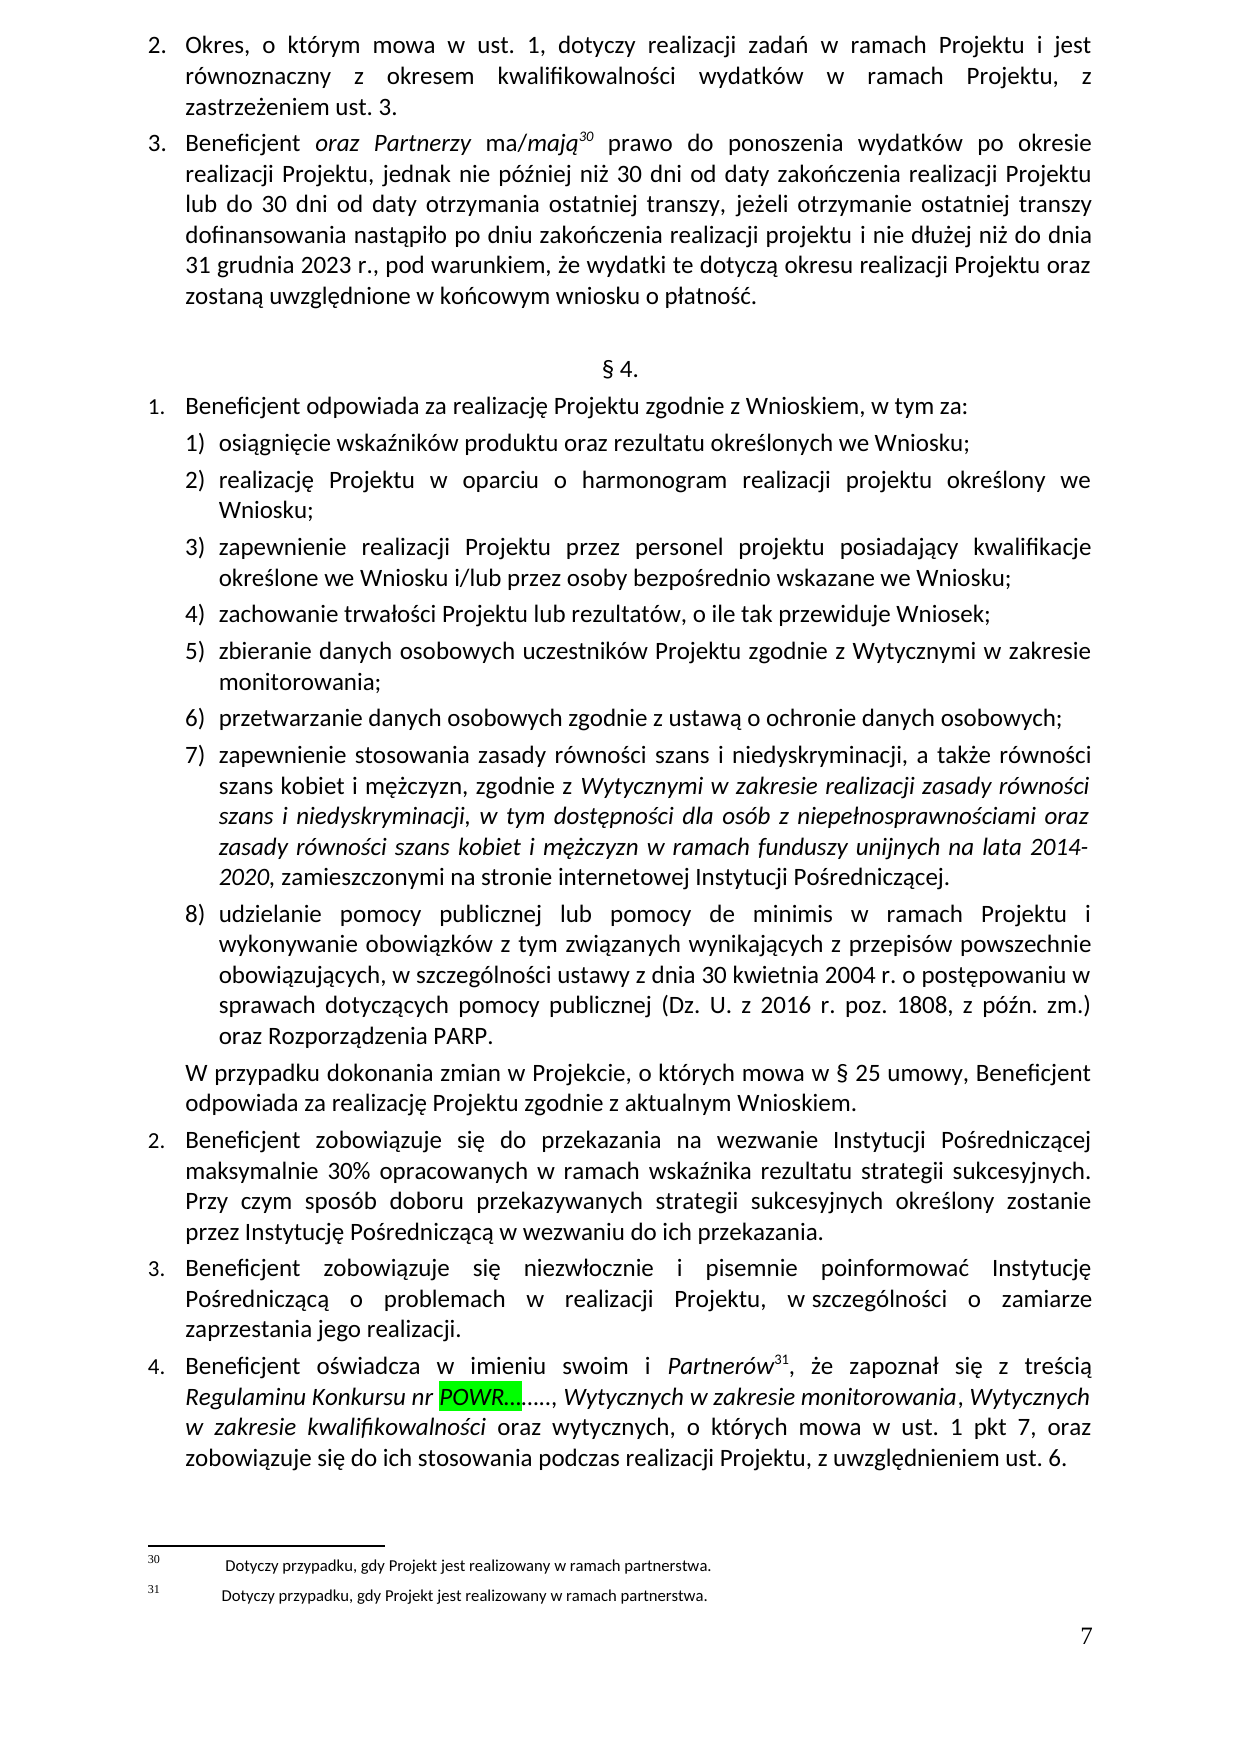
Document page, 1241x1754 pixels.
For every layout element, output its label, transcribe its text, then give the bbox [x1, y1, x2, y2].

list Beneficjent zobowiązuje się do przekazania na wezwanie Instytucji Pośredniczącej maksymalnie 30% opracowanych w ramach wskaźnika rezultatu strategii sukcesyjnych. Przy czym sposób doboru przekazywanych strategii sukcesyjnych określony zostanie przez Instytucję Pośredniczącą w wezwaniu do ich przekazania. [148, 1124, 1092, 1246]
list zapewnienie stosowania zasady równości szans i niedyskryminacji, a także równości szans kobiet i mężczyzn, zgodnie z Wytycznymi w zakresie realizacji zasady równości szans i niedyskryminacji, w tym dostępności dla osób z niepełnosprawnościami oraz zasady równości szans kobiet i mężczyzn w ramach funduszy unijnych na lata 2014-2020, zamieszczonymi na stronie internetowej Instytucji Pośredniczącej. [185, 739, 1092, 892]
list Okres, o którym mowa w ust. 1, dotyczy realizacji zadań w ramach Projektu i jest równoznaczny z okresem kwalifikowalności wydatków w ramach Projektu, z zastrzeżeniem ust. 3. [148, 29, 1092, 121]
list przetwarzanie danych osobowych zgodnie z ustawą o ochronie danych osobowych; [185, 702, 1092, 733]
text W przypadku dokonania zmian w Projekcie, o których mowa w § 25 umowy, Beneficjent odpowiada za realizację Projektu zgodnie z aktualnym Wnioskiem. [185, 1057, 1092, 1118]
list Beneficjent oraz Partnerzy ma/mają prawo do ponoszenia wydatków po okresie realizacji Projektu, jednak nie później niż 30 dni od daty zakończenia realizacji Projektu lub do 30 dni od daty otrzymania ostatniej transzy, jeżeli otrzymanie ostatniej transzy dofinansowania nastąpiło po dniu zakończenia realizacji projektu i nie dłużej niż do dnia 31 grudnia 2023 r., pod warunkiem, że wydatki te dotyczą okresu realizacji Projektu oraz zostaną uwzględnione w końcowym wniosku o płatność. [148, 127, 1092, 311]
list osiągnięcie wskaźników produktu oraz rezultatu określonych we Wniosku; [185, 427, 1092, 458]
list realizację Projektu w oparciu o harmonogram realizacji projektu określony we Wniosku; [185, 464, 1092, 525]
list Beneficjent oświadcza w imieniu swoim i Partnerów, że zapoznał się z treścią Regulaminu Konkursu nr POWR…….., Wytycznych w zakresie monitorowania, Wytycznych w zakresie kwalifikowalności oraz wytycznych, o których mowa w ust. 1 pkt 7, oraz zobowiązuje się do ich stosowania podczas realizacji Projektu, z uwzględnieniem ust. 6. [148, 1350, 1092, 1472]
list zbieranie danych osobowych uczestników Projektu zgodnie z Wytycznymi w zakresie monitorowania; [185, 635, 1092, 696]
list Beneficjent odpowiada za realizację Projektu zgodnie z Wnioskiem, w tym za: [148, 390, 1092, 421]
list zachowanie trwałości Projektu lub rezultatów, o ile tak przewiduje Wniosek; [185, 598, 1092, 629]
list Beneficjent zobowiązuje się niezwłocznie i pisemnie poinformować Instytucję Pośredniczącą o problemach w realizacji Projektu, w szczególności o zamiarze zaprzestania jego realizacji. [148, 1253, 1092, 1344]
list udzielanie pomocy publicznej lub pomocy de minimis w ramach Projektu i wykonywanie obowiązków z tym związanych wynikających z przepisów powszechnie obowiązujących, w szczególności ustawy z dnia 30 kwietnia 2004 r. o postępowaniu w sprawach dotyczących pomocy publicznej (Dz. U. z 2016 r. poz. 1808, z późn. zm.) oraz Rozporządzenia PARP. [185, 898, 1092, 1051]
text § 4. [148, 353, 1092, 384]
list zapewnienie realizacji Projektu przez personel projektu posiadający kwalifikacje określone we Wniosku i/lub przez osoby bezpośrednio wskazane we Wniosku; [185, 531, 1092, 592]
